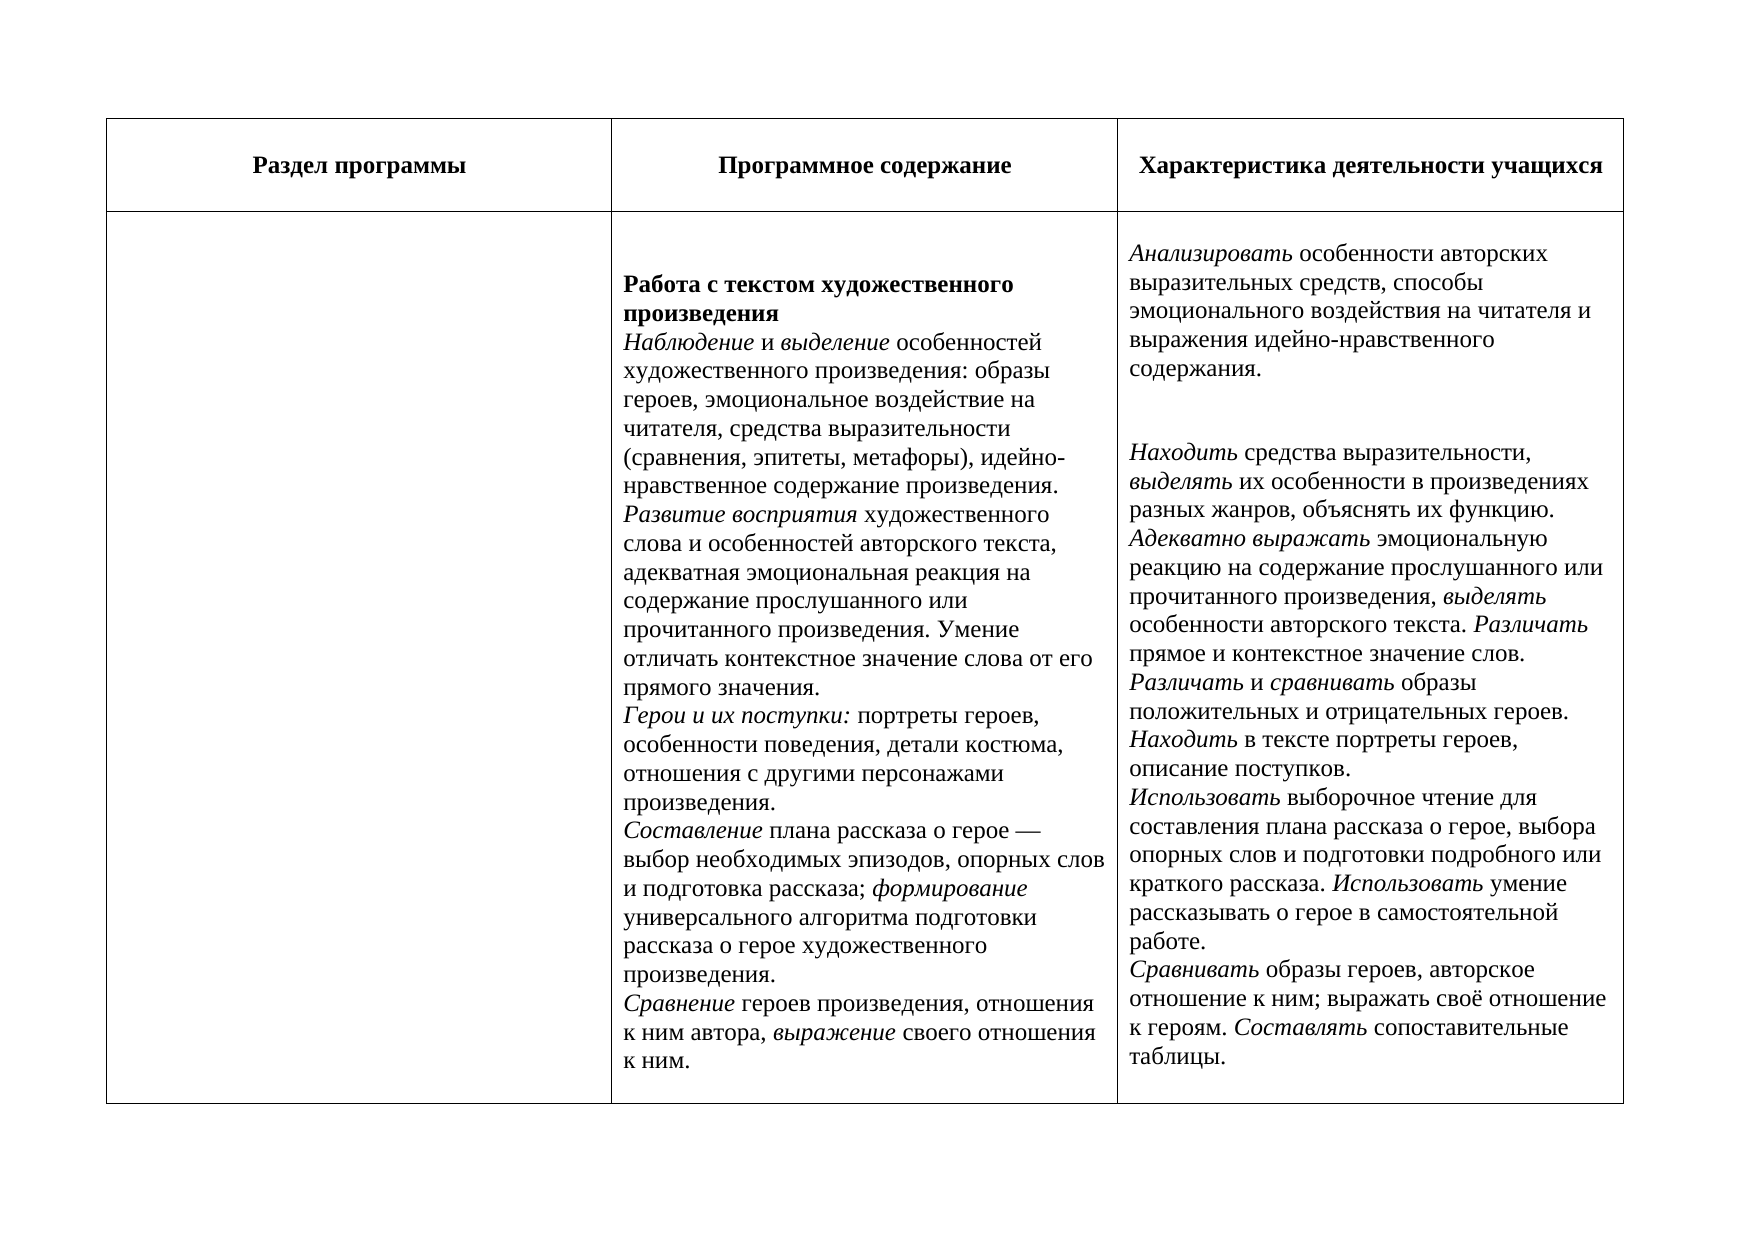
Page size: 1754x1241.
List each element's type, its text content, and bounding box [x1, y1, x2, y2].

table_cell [612, 212, 1117, 1103]
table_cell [1118, 212, 1623, 1103]
table_header Характеристика деятельности учащихся [1118, 119, 1623, 211]
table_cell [107, 212, 611, 1103]
table_header Раздел программы [107, 119, 611, 211]
table_header Программное содержание [612, 119, 1117, 211]
